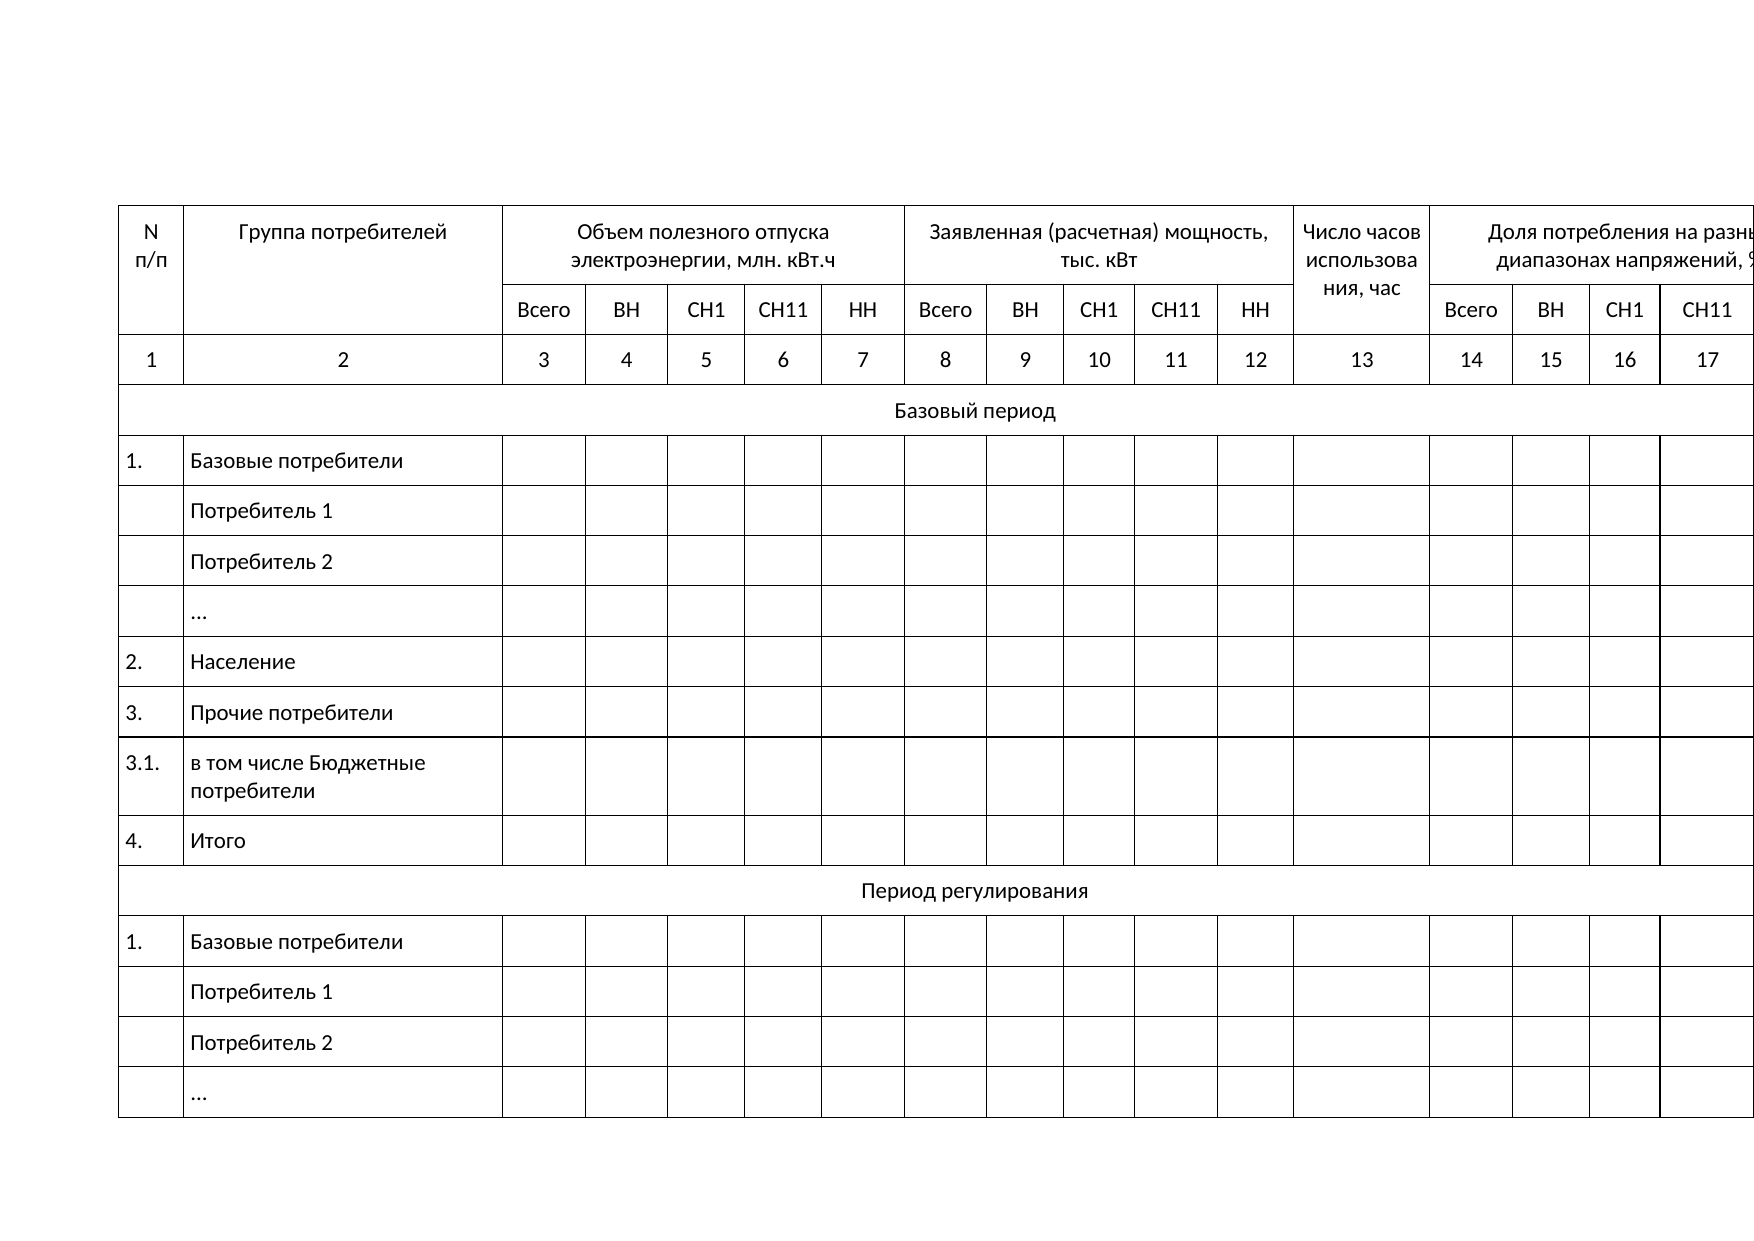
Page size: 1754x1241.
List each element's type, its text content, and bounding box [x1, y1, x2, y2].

table_cell [987, 1017, 1063, 1066]
table_cell ВН [1513, 285, 1589, 334]
table_cell [119, 1017, 183, 1066]
table_cell [119, 536, 183, 585]
table_cell [1661, 637, 1753, 686]
table_cell 4 [586, 335, 667, 384]
table_cell [1661, 436, 1753, 485]
table_cell [1064, 687, 1134, 736]
table_cell [1513, 1017, 1589, 1066]
table_header Число часов использования, час [1294, 206, 1429, 334]
table_cell 14 [1430, 335, 1512, 384]
table_cell [1661, 486, 1753, 535]
table_cell [745, 1067, 821, 1117]
table_cell СН1 [1590, 285, 1659, 334]
table_cell [1135, 738, 1217, 815]
table_cell [822, 637, 904, 686]
table_cell [987, 916, 1063, 966]
table_cell [987, 436, 1063, 485]
table_cell 8 [905, 335, 986, 384]
table_cell [1513, 687, 1589, 736]
table_cell [503, 486, 585, 535]
table_cell 5 [668, 335, 744, 384]
table_cell [1661, 738, 1753, 815]
table_cell [745, 536, 821, 585]
table_cell Население [184, 637, 502, 686]
table_cell [1430, 436, 1512, 485]
table_cell [822, 586, 904, 636]
table_cell [745, 738, 821, 815]
table_cell [503, 1017, 585, 1066]
table_cell [1294, 738, 1429, 815]
table_cell [987, 637, 1063, 686]
table_cell [1513, 1067, 1589, 1117]
table_cell [1430, 486, 1512, 535]
table_cell [1590, 586, 1659, 636]
table_cell [905, 637, 986, 686]
table_cell Период регулирования [119, 866, 1753, 915]
table_cell 7 [822, 335, 904, 384]
table_cell [1590, 1017, 1659, 1066]
table_cell [1218, 687, 1293, 736]
table_cell [1430, 916, 1512, 966]
table_cell 3 [503, 335, 585, 384]
table_cell [905, 916, 986, 966]
table_cell Потребитель 1 [184, 486, 502, 535]
table_cell [668, 536, 744, 585]
table_cell 3. [119, 687, 183, 736]
table_cell СН11 [745, 285, 821, 334]
table_cell 17 [1661, 335, 1753, 384]
table_cell [503, 1067, 585, 1117]
table_cell [586, 486, 667, 535]
table_cell [1590, 436, 1659, 485]
table_cell [1294, 916, 1429, 966]
table_cell Всего [503, 285, 585, 334]
table_cell [1590, 1067, 1659, 1117]
table_cell 3.1. [119, 738, 183, 815]
table_cell [1430, 738, 1512, 815]
table_cell [1430, 1067, 1512, 1117]
table_cell [1064, 637, 1134, 686]
table_cell [1430, 816, 1512, 865]
table_cell [1064, 1067, 1134, 1117]
table_cell [668, 816, 744, 865]
table_cell [905, 1017, 986, 1066]
table_cell [1218, 1067, 1293, 1117]
table_cell [1661, 586, 1753, 636]
table_cell [1430, 637, 1512, 686]
table_cell [1064, 486, 1134, 535]
table_cell [1294, 536, 1429, 585]
table_cell [1294, 586, 1429, 636]
table_cell Потребитель 2 [184, 536, 502, 585]
table_cell [586, 536, 667, 585]
table_cell [503, 637, 585, 686]
table_cell [905, 967, 986, 1016]
table_cell [1064, 816, 1134, 865]
table_cell [1294, 816, 1429, 865]
table_cell Всего [1430, 285, 1512, 334]
table_cell [1218, 916, 1293, 966]
table_cell [1218, 738, 1293, 815]
table_cell [745, 816, 821, 865]
table_cell [586, 738, 667, 815]
table_cell [987, 738, 1063, 815]
table_cell [745, 586, 821, 636]
table_cell [503, 687, 585, 736]
table_cell НН [1218, 285, 1293, 334]
table_cell [503, 738, 585, 815]
table_cell [503, 967, 585, 1016]
table_cell [1513, 738, 1589, 815]
table_cell [1064, 738, 1134, 815]
table_cell [586, 436, 667, 485]
table_cell [668, 436, 744, 485]
table_cell [1590, 536, 1659, 585]
table_cell [905, 1067, 986, 1117]
table_cell [1661, 1017, 1753, 1066]
table_cell [1590, 687, 1659, 736]
table_cell Итого [184, 816, 502, 865]
table_cell [1135, 637, 1217, 686]
table_cell Всего [905, 285, 986, 334]
table_cell [586, 816, 667, 865]
table_cell [1218, 586, 1293, 636]
table_cell [987, 486, 1063, 535]
table_cell [1135, 436, 1217, 485]
table_cell [1513, 536, 1589, 585]
table_cell [1064, 586, 1134, 636]
table_cell [1513, 486, 1589, 535]
table_cell [1513, 436, 1589, 485]
table_cell [668, 637, 744, 686]
table_cell [1513, 816, 1589, 865]
table_cell [1218, 436, 1293, 485]
table_cell [1294, 637, 1429, 686]
table_cell [503, 436, 585, 485]
table_cell [1135, 967, 1217, 1016]
table_cell [668, 916, 744, 966]
table_cell [1294, 967, 1429, 1016]
table_header Группа потребителей [184, 206, 502, 334]
table_cell [1294, 486, 1429, 535]
table_cell [668, 586, 744, 636]
table_cell [1135, 486, 1217, 535]
table_cell [1294, 436, 1429, 485]
table_cell [1135, 687, 1217, 736]
table_cell СН1 [1064, 285, 1134, 334]
table_cell [822, 916, 904, 966]
table_cell Прочие потребители [184, 687, 502, 736]
table_header N п/п [119, 206, 183, 334]
table_cell [1661, 687, 1753, 736]
table_cell [1430, 536, 1512, 585]
table_cell [1590, 816, 1659, 865]
table_cell [1430, 586, 1512, 636]
table_cell [1294, 687, 1429, 736]
table_cell [1064, 536, 1134, 585]
table_cell 2 [184, 335, 502, 384]
table_cell [822, 1017, 904, 1066]
table_cell [1661, 816, 1753, 865]
table_cell [1135, 1017, 1217, 1066]
table_cell [822, 967, 904, 1016]
table_cell [1661, 536, 1753, 585]
table_cell [1661, 967, 1753, 1016]
table_cell [745, 967, 821, 1016]
table_cell в том числе Бюджетные потребители [184, 738, 502, 815]
table_cell [668, 1017, 744, 1066]
table_cell [586, 586, 667, 636]
table_cell [1064, 436, 1134, 485]
table_cell [987, 967, 1063, 1016]
table_cell 1. [119, 916, 183, 966]
table_cell [905, 586, 986, 636]
table_cell 9 [987, 335, 1063, 384]
table_cell [586, 1067, 667, 1117]
table_cell ВН [586, 285, 667, 334]
table_cell 1 [119, 335, 183, 384]
table_cell СН11 [1135, 285, 1217, 334]
table_cell [745, 436, 821, 485]
table_cell [1218, 536, 1293, 585]
table_cell [119, 1067, 183, 1117]
table_cell 10 [1064, 335, 1134, 384]
table_header Объем полезного отпуска электроэнергии, млн. кВт.ч [503, 206, 904, 283]
table_cell [1430, 687, 1512, 736]
table_cell [987, 816, 1063, 865]
table_cell [745, 687, 821, 736]
table_cell [1513, 637, 1589, 686]
table_cell [1590, 916, 1659, 966]
table_cell [668, 967, 744, 1016]
table_cell [586, 1017, 667, 1066]
table_cell Потребитель 2 [184, 1017, 502, 1066]
table_cell [1135, 1067, 1217, 1117]
table_cell [1135, 816, 1217, 865]
table_header Заявленная (расчетная) мощность, тыс. кВт [905, 206, 1293, 283]
table_cell [1064, 916, 1134, 966]
table_cell [745, 637, 821, 686]
table_cell [745, 486, 821, 535]
table_cell [1430, 1017, 1512, 1066]
table_cell [905, 816, 986, 865]
table_cell [119, 967, 183, 1016]
table_cell [822, 738, 904, 815]
table_cell 2. [119, 637, 183, 686]
table_cell Базовые потребители [184, 916, 502, 966]
table_cell [119, 586, 183, 636]
table_cell 12 [1218, 335, 1293, 384]
table_cell Базовый период [119, 385, 1753, 434]
table_cell [586, 916, 667, 966]
table_cell 15 [1513, 335, 1589, 384]
table_header Доля потребления на разных диапазонах напряжений, % [1430, 206, 1753, 283]
table_cell 4. [119, 816, 183, 865]
table_cell [586, 967, 667, 1016]
table_cell НН [822, 285, 904, 334]
table_cell [745, 1017, 821, 1066]
table_cell ... [184, 1067, 502, 1117]
table_cell [822, 536, 904, 585]
table_cell [905, 738, 986, 815]
table_cell [1135, 536, 1217, 585]
table_cell [503, 816, 585, 865]
table_cell [668, 486, 744, 535]
table_cell [822, 1067, 904, 1117]
table_cell ВН [987, 285, 1063, 334]
table_cell СН11 [1661, 285, 1753, 334]
table_cell 11 [1135, 335, 1217, 384]
table_cell 16 [1590, 335, 1659, 384]
table_cell [1513, 967, 1589, 1016]
table_cell [822, 687, 904, 736]
table_cell [1218, 1017, 1293, 1066]
table_cell [1064, 967, 1134, 1016]
table_cell [1135, 586, 1217, 636]
table_cell 13 [1294, 335, 1429, 384]
table_cell Потребитель 1 [184, 967, 502, 1016]
table_cell [1135, 916, 1217, 966]
table_cell 6 [745, 335, 821, 384]
table_cell [987, 687, 1063, 736]
table_cell [1661, 916, 1753, 966]
table_cell [1590, 738, 1659, 815]
table_cell [668, 738, 744, 815]
table_cell [1064, 1017, 1134, 1066]
table_cell [668, 687, 744, 736]
table_cell [119, 486, 183, 535]
table_cell Базовые потребители [184, 436, 502, 485]
table_cell [987, 1067, 1063, 1117]
table_cell [586, 687, 667, 736]
table_cell [745, 916, 821, 966]
table_cell [1430, 967, 1512, 1016]
table_cell [1294, 1017, 1429, 1066]
table_cell [1218, 816, 1293, 865]
table_cell [1218, 637, 1293, 686]
table_cell [503, 536, 585, 585]
table_cell [822, 486, 904, 535]
table_cell [822, 436, 904, 485]
table_cell [1590, 486, 1659, 535]
table_cell [1294, 1067, 1429, 1117]
table_cell [905, 536, 986, 585]
table_cell 1. [119, 436, 183, 485]
table_cell СН1 [668, 285, 744, 334]
table_cell [586, 637, 667, 686]
table_cell [905, 687, 986, 736]
table_cell [987, 586, 1063, 636]
table_cell [503, 916, 585, 966]
table_cell [668, 1067, 744, 1117]
table_cell [1590, 637, 1659, 686]
table_cell [1661, 1067, 1753, 1117]
table_cell [905, 486, 986, 535]
table_cell [1590, 967, 1659, 1016]
table_cell [1513, 916, 1589, 966]
table_cell [1513, 586, 1589, 636]
table_cell [987, 536, 1063, 585]
table_cell [503, 586, 585, 636]
table_cell [1218, 967, 1293, 1016]
table_cell [905, 436, 986, 485]
table_cell [1218, 486, 1293, 535]
table_cell ... [184, 586, 502, 636]
table_cell [822, 816, 904, 865]
